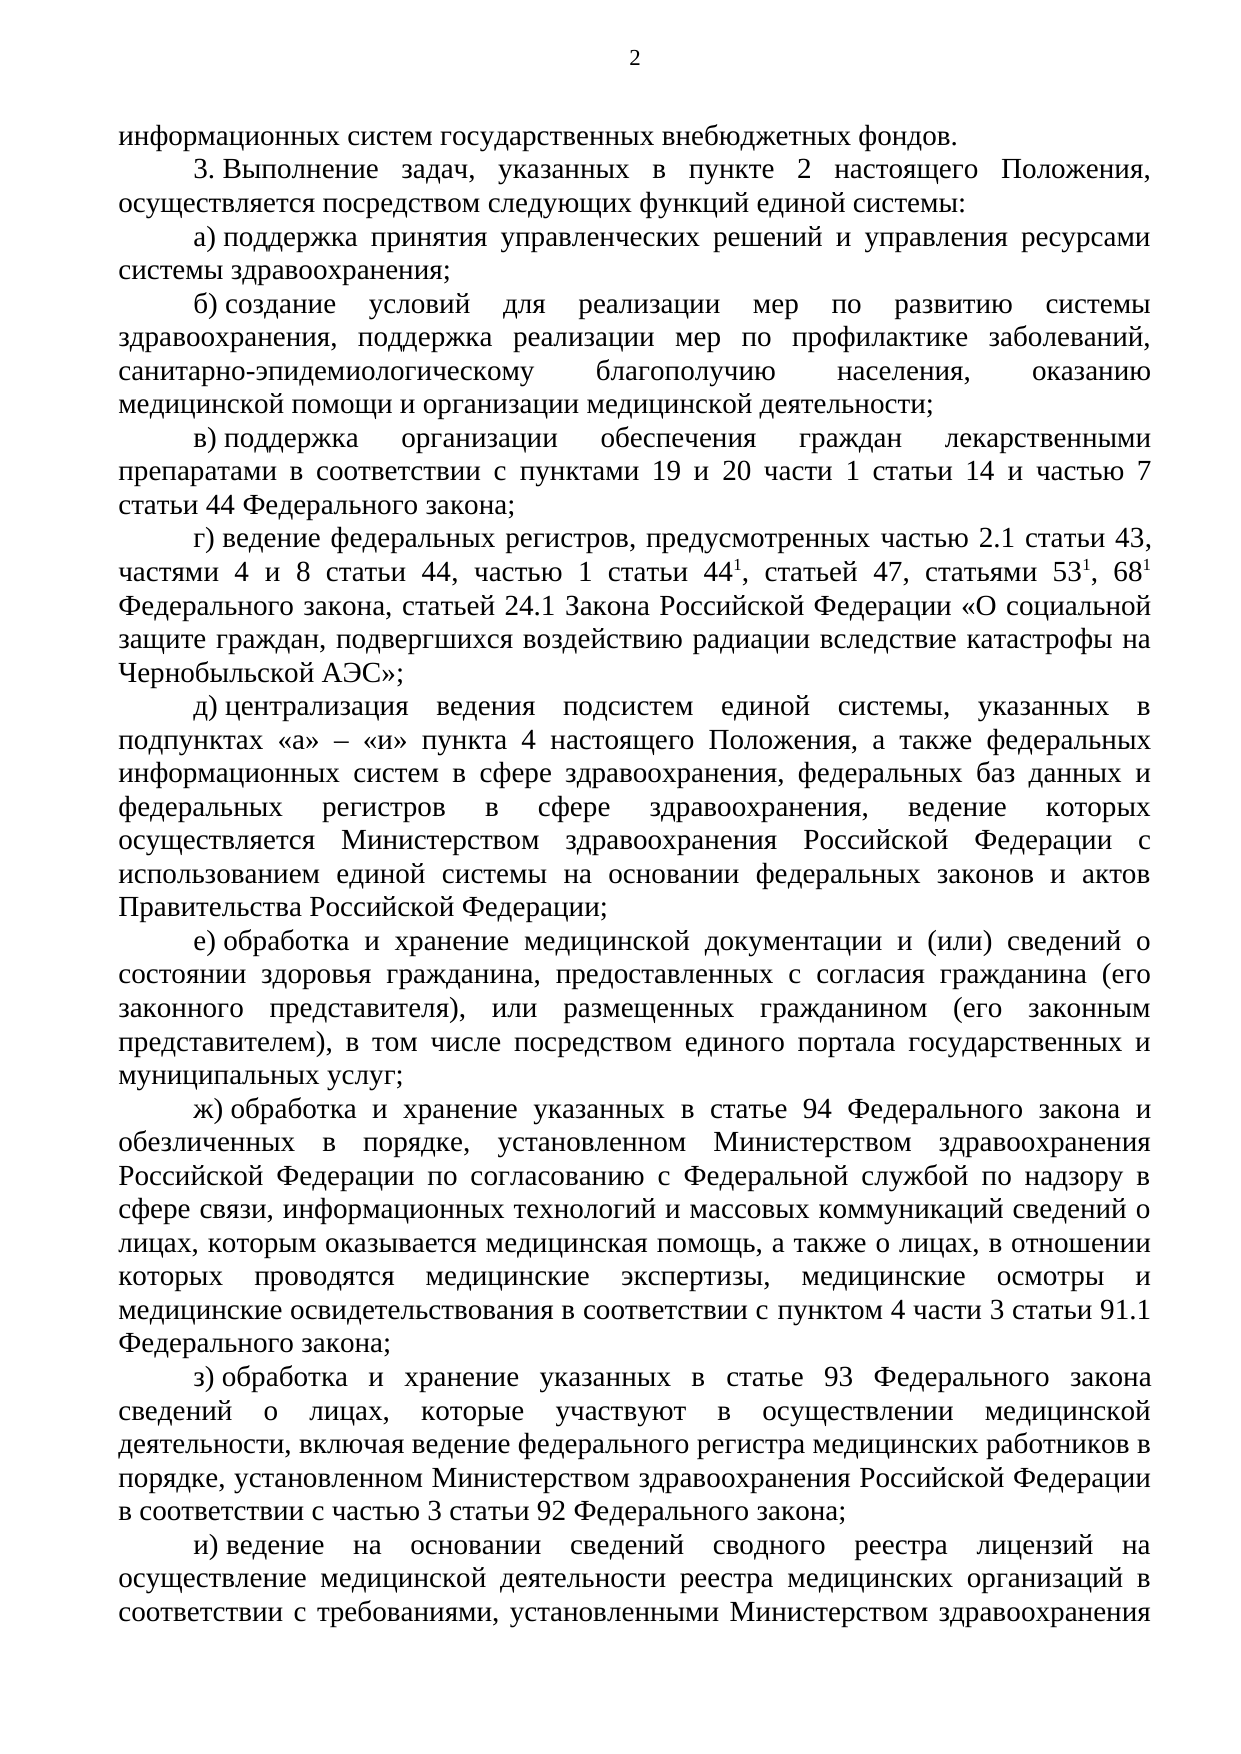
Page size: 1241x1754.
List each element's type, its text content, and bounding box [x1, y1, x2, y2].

text в) поддержка организации обеспечения граждан лекарственными препаратами в соответствии с пунктами 19 и 20 части 1 статьи 14 и частью 7 статьи 44 Федерального закона; [118, 420, 1152, 521]
text а) поддержка принятия управленческих решений и управления ресурсами системы здравоохранения; [118, 219, 1152, 286]
text б) создание условий для реализации мер по развитию системы здравоохранения, поддержка реализации мер по профилактике заболеваний, санитарно-эпидемиологическому благополучию населения, оказанию медицинской помощи и организации медицинской деятельности; [118, 286, 1152, 420]
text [118, 1527, 1152, 1627]
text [118, 118, 1152, 152]
text е) обработка и хранение медицинской документации и (или) сведений о состоянии здоровья гражданина, предоставленных с согласия гражданина (его законного представителя), или размещенных гражданином (его законным представителем), в том числе посредством единого портала государственных и муниципальных услуг; [118, 923, 1152, 1091]
text г) ведение федеральных регистров, предусмотренных частью 2.1 статьи 43, частями 4 и 8 статьи 44, частью 1 статьи 441, статьей 47, статьями 531, 681 Федерального закона, статьей 24.1 Закона Российской Федерации «О социальной защите граждан, подвергшихся воздействию радиации вследствие катастрофы на Чернобыльской АЭС»; [118, 521, 1152, 688]
text ж) обработка и хранение указанных в статье 94 Федерального закона и обезличенных в порядке, установленном Министерством здравоохранения Российской Федерации по согласованию с Федеральной службой по надзору в сфере связи, информационных технологий и массовых коммуникаций сведений о лицах, которым оказывается медицинская помощь, а также о лицах, в отношении которых проводятся медицинские экспертизы, медицинские осмотры и медицинские освидетельствования в соответствии с пунктом 4 части 3 статьи 91.1 Федерального закона; [118, 1091, 1152, 1359]
text 3. Выполнение задач, указанных в пункте 2 настоящего Положения, осуществляется посредством следующих функций единой системы: [118, 152, 1152, 219]
text з) обработка и хранение указанных в статье 93 Федерального закона сведений о лицах, которые участвуют в осуществлении медицинской деятельности, включая ведение федерального регистра медицинских работников в порядке, установленном Министерством здравоохранения Российской Федерации в соответствии с частью 3 статьи 92 Федерального закона; [118, 1359, 1152, 1527]
text д) централизация ведения подсистем единой системы, указанных в подпунктах «а» – «и» пункта 4 настоящего Положения, а также федеральных информационных систем в сфере здравоохранения, федеральных баз данных и федеральных регистров в сфере здравоохранения, ведение которых осуществляется Министерством здравоохранения Российской Федерации с использованием единой системы на основании федеральных законов и актов Правительства Российской Федерации; [118, 688, 1152, 923]
